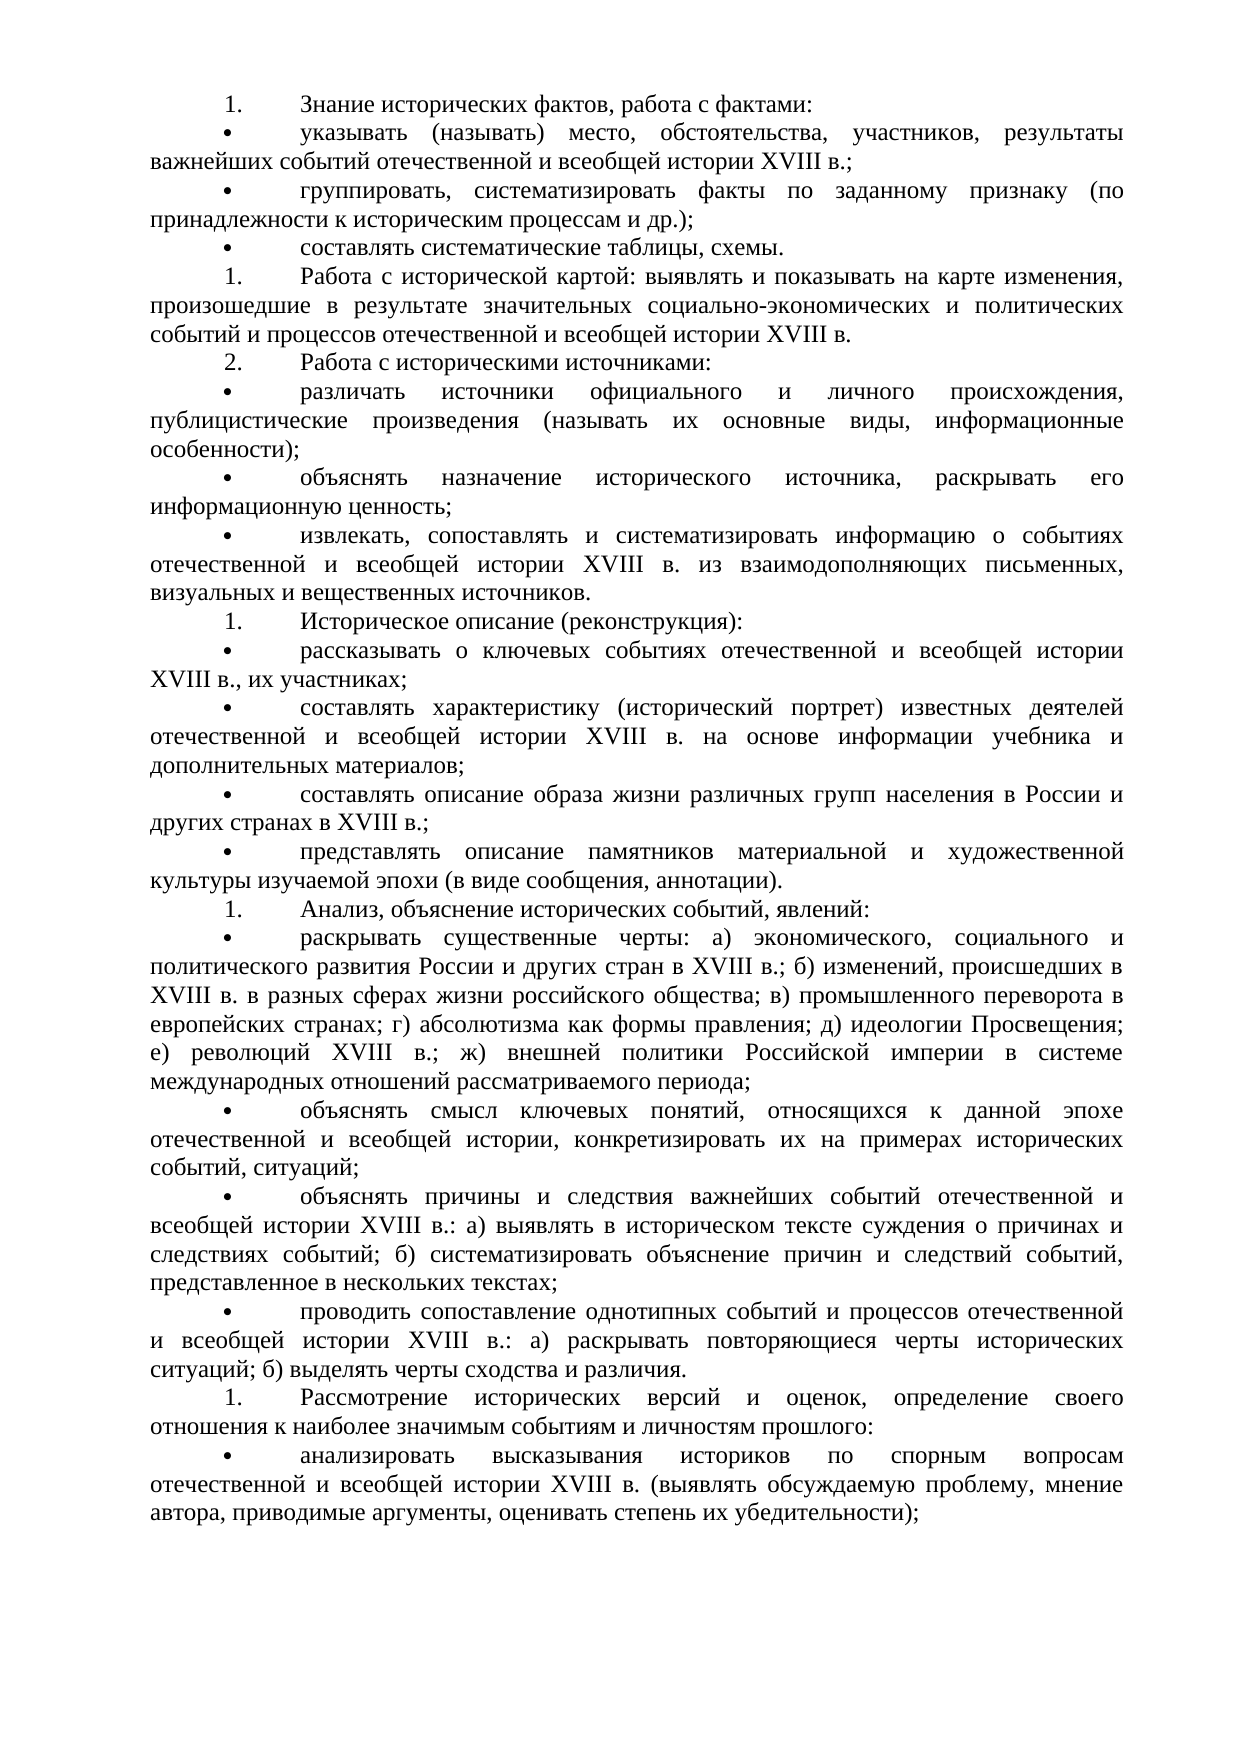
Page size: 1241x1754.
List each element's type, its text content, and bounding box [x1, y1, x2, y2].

list различать источники официального и личного происхождения, публицистические произведения (называть их основные виды, информационные особенности); [150, 376, 1124, 462]
list анализировать высказывания историков по спорным вопросам отечественной и всеобщей истории XVIII в. (выявлять обсуждаемую проблему, мнение автора, приводимые аргументы, оценивать степень их убедительности); [150, 1440, 1124, 1526]
list указывать (называть) место, обстоятельства, участников, результаты важнейших событий отечественной и всеобщей истории XVIII в.; [150, 117, 1124, 175]
list представлять описание памятников материальной и художественной культуры изучаемой эпохи (в виде сообщения, аннотации). [150, 836, 1124, 894]
list объяснять назначение исторического источника, раскрывать его информационную ценность; [150, 462, 1124, 520]
list объяснять смысл ключевых понятий, относящихся к данной эпохе отечественной и всеобщей истории, конкретизировать их на примерах исторических событий, ситуаций; [150, 1095, 1124, 1181]
list рассказывать о ключевых событиях отечественной и всеобщей истории XVIII в., их участниках; [150, 635, 1124, 692]
list Рассмотрение исторических версий и оценок, определение своего отношения к наиболее значимым событиям и личностям прошлого: [150, 1382, 1124, 1440]
list раскрывать существенные черты: а) экономического, социального и политического развития России и других стран в XVIII в.; б) изменений, происшедших в XVIII в. в разных сферах жизни российского общества; в) промышленного переворота в европейских странах; г) абсолютизма как формы правления; д) идеологии Просвещения; е) революций XVIII в.; ж) внешней политики Российской империи в системе международных отношений рассматриваемого периода; [150, 922, 1124, 1095]
list Анализ, объяснение исторических событий, явлений: [150, 894, 1124, 922]
list составлять описание образа жизни различных групп населения в России и других странах в XVIII в.; [150, 779, 1124, 836]
list объяснять причины и следствия важнейших событий отечественной и всеобщей истории XVIII в.: а) выявлять в историческом тексте суждения о причинах и следствиях событий; б) систематизировать объяснение причин и следствий событий, представленное в нескольких текстах; [150, 1181, 1124, 1296]
list Историческое описание (реконструкция): [150, 606, 1124, 635]
list составлять систематические таблицы, схемы. [150, 232, 1124, 261]
list Знание исторических фактов, работа с фактами: [150, 89, 1124, 117]
list извлекать, сопоставлять и систематизировать информацию о событиях отечественной и всеобщей истории XVIII в. из взаимодополняющих письменных, визуальных и вещественных источников. [150, 520, 1124, 606]
list проводить сопоставление однотипных событий и процессов отечественной и всеобщей истории XVIII в.: а) раскрывать повторяющиеся черты исторических ситуаций; б) выделять черты сходства и различия. [150, 1296, 1124, 1382]
list Работа с историческими источниками: [150, 347, 1124, 376]
list составлять характеристику (исторический портрет) известных деятелей отечественной и всеобщей истории XVIII в. на основе информации учебника и дополнительных материалов; [150, 692, 1124, 779]
list Работа с исторической картой: выявлять и показывать на карте изменения, произошедшие в результате значительных социально-экономических и политических событий и процессов отечественной и всеобщей истории XVIII в. [150, 261, 1124, 347]
list группировать, систематизировать факты по заданному признаку (по принадлежности к историческим процессам и др.); [150, 175, 1124, 232]
